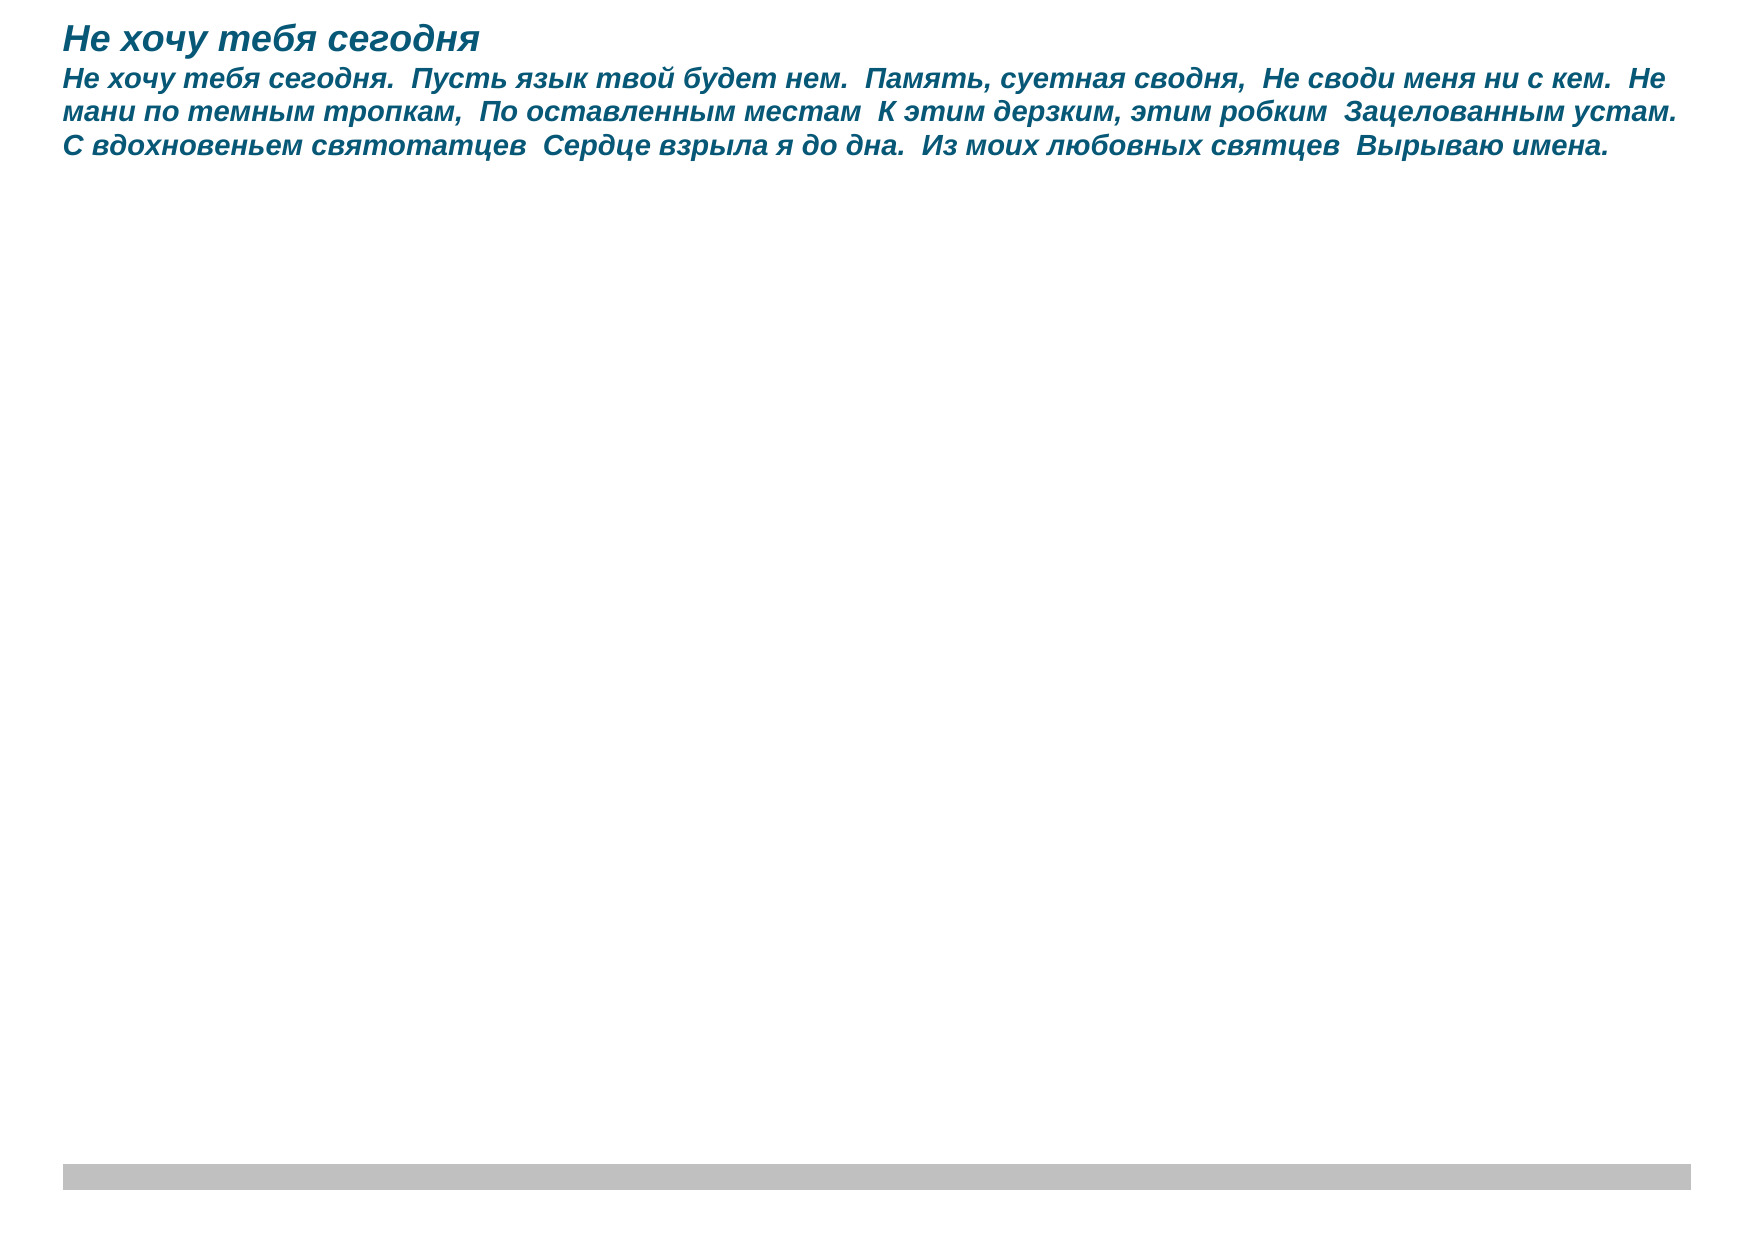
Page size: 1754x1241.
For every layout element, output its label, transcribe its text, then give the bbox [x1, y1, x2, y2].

subtitle Не хочу тебя сегодня [62, 17, 1691, 60]
text Не хочу тебя сегодня. [62, 61, 1691, 161]
